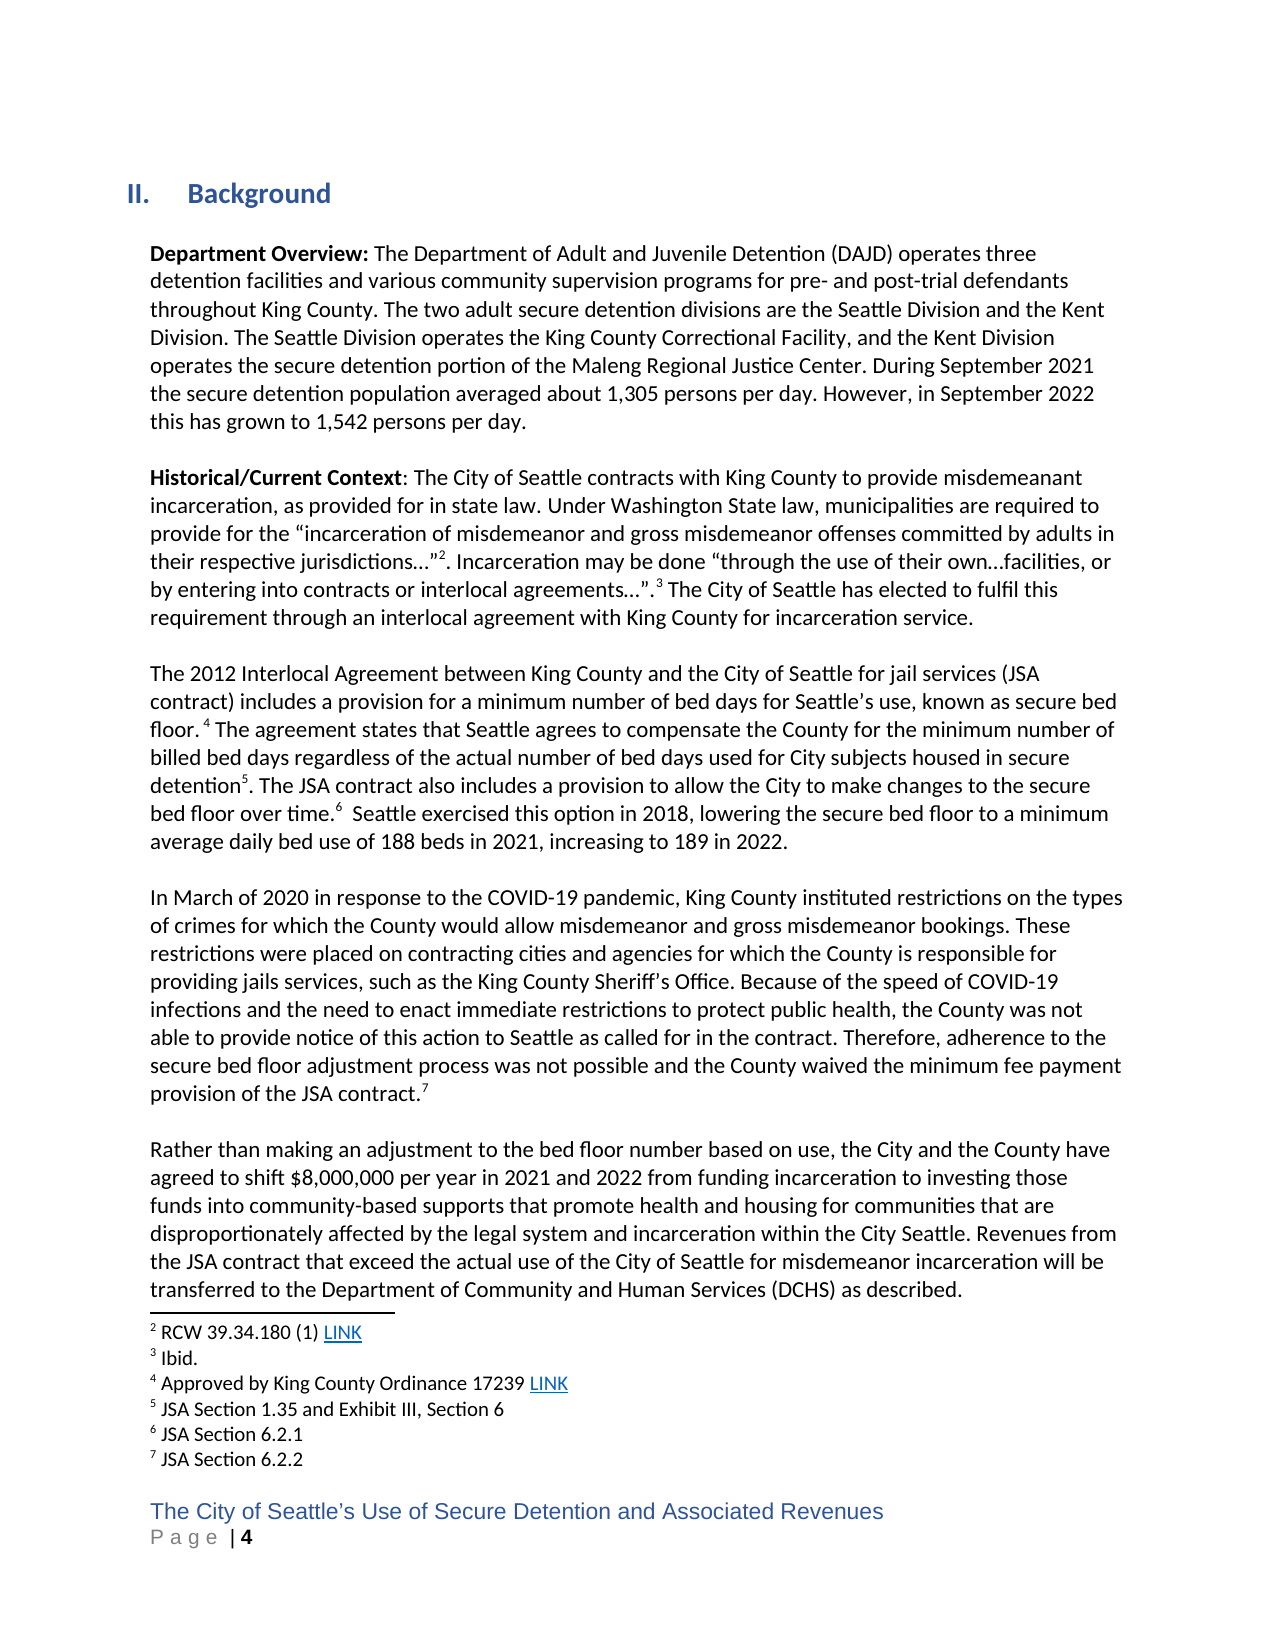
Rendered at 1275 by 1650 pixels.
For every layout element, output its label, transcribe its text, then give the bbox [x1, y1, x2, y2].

text The 2012 Interlocal Agreement between King County and the City of Seattle for jail services (JSA contract) includes a provision for a minimum number of bed days for Seattle’s use, known as secure bed floor. The agreement states that Seattle agrees to compensate the County for the minimum number of billed bed days regardless of the actual number of bed days used for City subjects housed in secure detention. The JSA contract also includes a provision to allow the City to make changes to the secure bed floor over time. Seattle exercised this option in 2018, lowering the secure bed floor to a minimum average daily bed use of 188 beds in 2021, increasing to 189 in 2022. [150, 659, 1125, 855]
text Rather than making an adjustment to the bed floor number based on use, the City and the County have agreed to shift $8,000,000 per year in 2021 and 2022 from funding incarceration to investing those funds into community-based supports that promote health and housing for communities that are disproportionately affected by the legal system and incarceration within the City Seattle. Revenues from the JSA contract that exceed the actual use of the City of Seattle for misdemeanor incarceration will be transferred to the Department of Community and Human Services (DCHS) as described. [150, 1135, 1125, 1303]
text Historical/Current Context: The City of Seattle contracts with King County to provide misdemeanant incarceration, as provided for in state law. Under Washington State law, municipalities are required to provide for the “incarceration of misdemeanor and gross misdemeanor offenses committed by adults in their respective jurisdictions…”. Incarceration may be done “through the use of their own…facilities, or by entering into contracts or interlocal agreements…”. The City of Seattle has elected to fulfil this requirement through an interlocal agreement with King County for incarceration service. [150, 463, 1125, 631]
text In March of 2020 in response to the COVID-19 pandemic, King County instituted restrictions on the types of crimes for which the County would allow misdemeanor and gross misdemeanor bookings. These restrictions were placed on contracting cities and agencies for which the County is responsible for providing jails services, such as the King County Sheriff’s Office. Because of the speed of COVID-19 infections and the need to enact immediate restrictions to protect public health, the County was not able to provide notice of this action to Seattle as called for in the contract. Therefore, adherence to the secure bed floor adjustment process was not possible and the County waived the minimum fee payment provision of the JSA contract. [150, 883, 1125, 1107]
text Department Overview: The Department of Adult and Juvenile Detention (DAJD) operates three detention facilities and various community supervision programs for pre- and post-trial defendants throughout King County. The two adult secure detention divisions are the Seattle Division and the Kent Division. The Seattle Division operates the King County Correctional Facility, and the Kent Division operates the secure detention portion of the Maleng Regional Justice Center. During September 2021 the secure detention population averaged about 1,305 persons per day. However, in September 2022 this has grown to 1,542 persons per day. [150, 239, 1125, 435]
subtitle Background [150, 175, 1125, 211]
